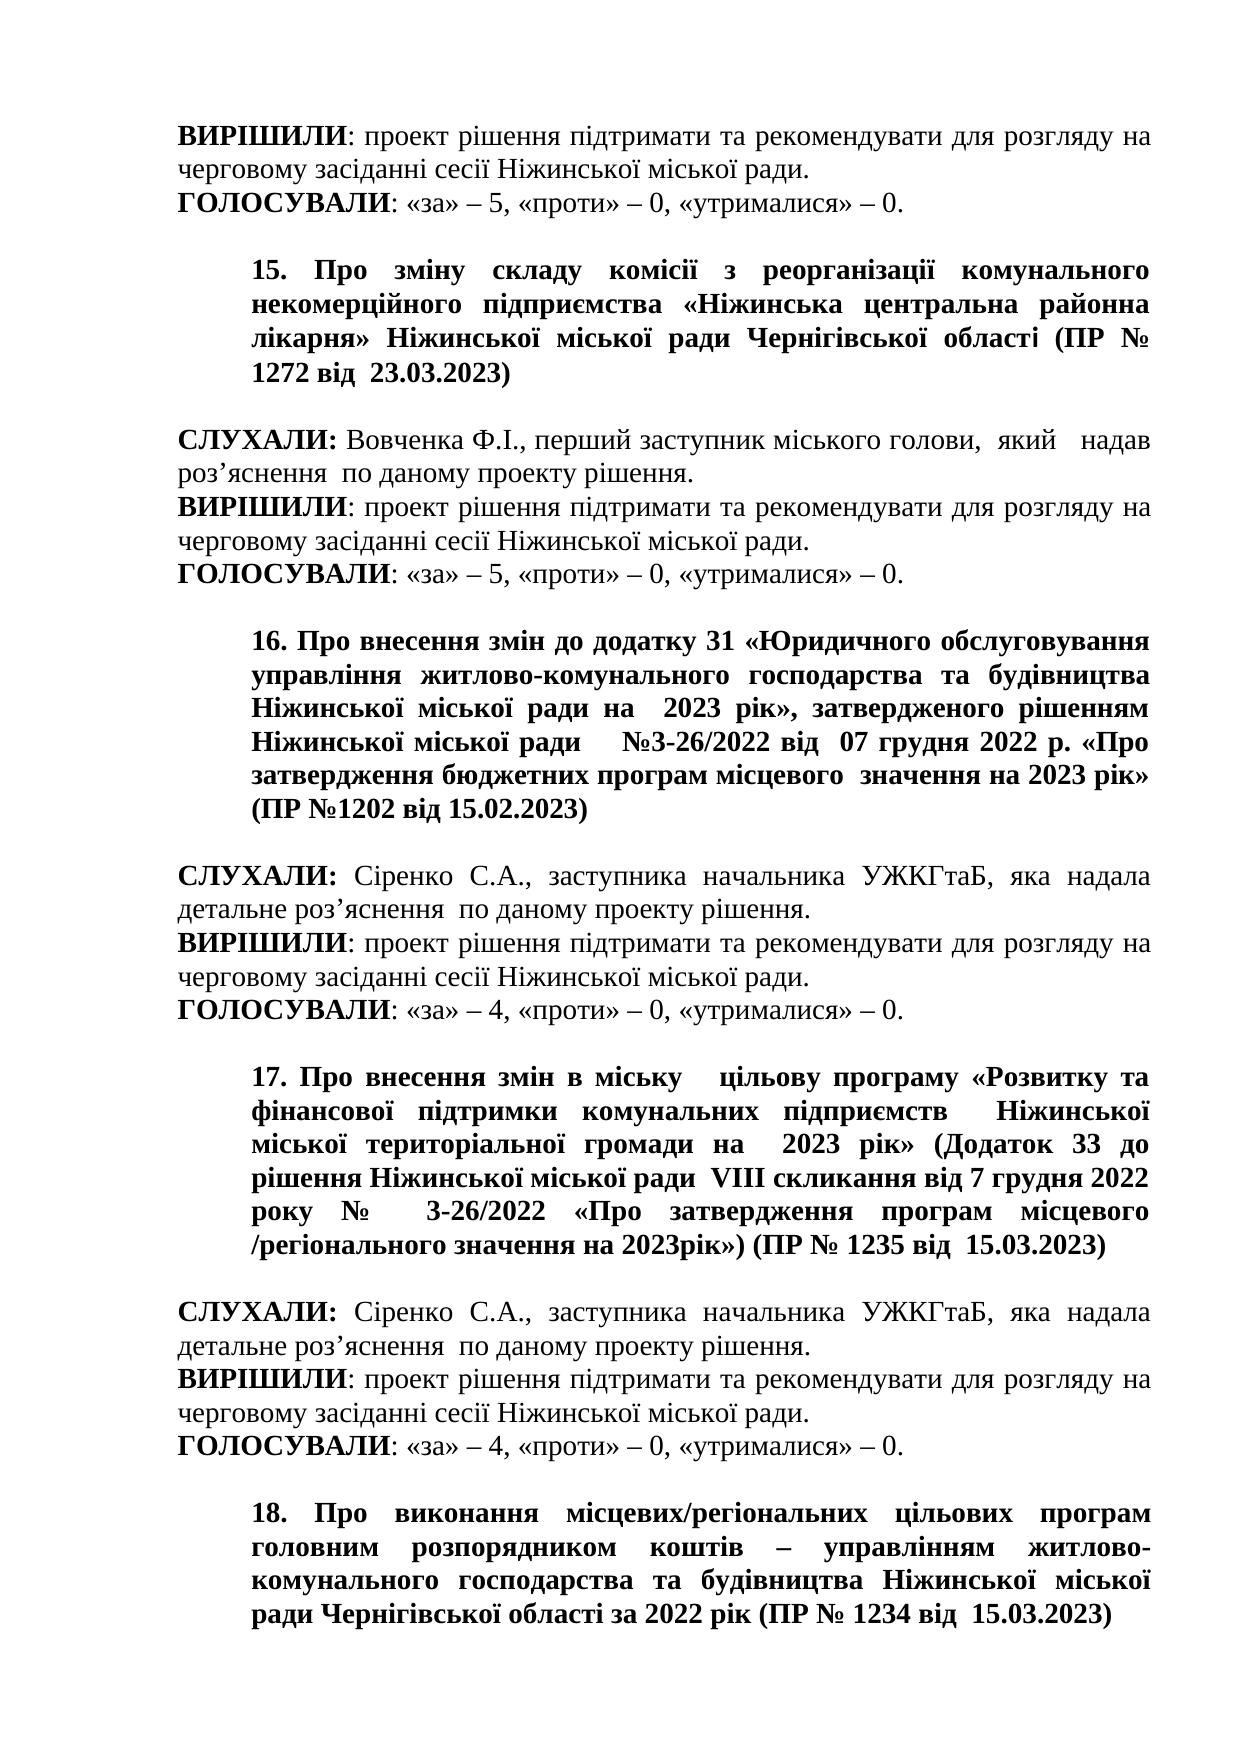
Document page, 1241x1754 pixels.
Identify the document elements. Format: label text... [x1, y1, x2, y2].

text 16. Про внесення змін до додатку 31 «Юридичного обслуговування управління житлово-комунального господарства та будівництва Ніжинської міської ради на 2023 рік», затвердженого рішенням Ніжинської міської ради №3-26/2022 від 07 грудня 2022 р. «Про затвердження бюджетних програм місцевого значення на 2023 рік» (ПР №1202 від 15.02.2023) [251, 623, 1150, 824]
text СЛУХАЛИ: Сіренко С.А., заступника начальника УЖКГтаБ, яка надала детальне роз’яснення по даному проекту рішення. [177, 858, 1152, 925]
text 15. Про зміну складу комісії з реорганізації комунального некомерційного підприємства «Ніжинська центральна районна лікарня» Ніжинської міської ради Чернігівської області (ПР № 1272 від 23.03.2023) [251, 252, 1150, 388]
list ВИРІШИЛИ: проект рішення підтримати та рекомендувати для розгляду на черговому засіданні сесії Ніжинської міської ради. [177, 925, 1152, 992]
text ГОЛОСУВАЛИ: «за» – 4, «проти» – 0, «утрималися» – 0. [177, 1428, 1152, 1462]
list ВИРІШИЛИ: проект рішення підтримати та рекомендувати для розгляду на черговому засіданні сесії Ніжинської міської ради. [177, 489, 1152, 556]
text 18. Про виконання місцевих/регіональних цільових програм головним розпорядником коштів – управлінням житлово-комунального господарства та будівництва Ніжинської міської ради Чернігівської області за 2022 рік (ПР № 1234 від 15.03.2023) [251, 1495, 1152, 1629]
text 17. Про внесення змін в міську цільову програму «Розвитку та фінансової підтримки комунальних підприємств Ніжинської міської територіальної громади на 2023 рік» (Додаток 33 до рішення Ніжинської міської ради VIIІ скликання від 7 грудня 2022 року № 3-26/2022 «Про затвердження програм місцевого /регіонального значення на 2023рік») (ПР № 1235 від 15.03.2023) [251, 1059, 1150, 1261]
list ВИРІШИЛИ: проект рішення підтримати та рекомендувати для розгляду на черговому засіданні сесії Ніжинської міської ради. [177, 1361, 1152, 1428]
text ГОЛОСУВАЛИ: «за» – 5, «проти» – 0, «утрималися» – 0. [177, 556, 1152, 590]
text СЛУХАЛИ: Вовченка Ф.І., перший заступник міського голови, який надав роз’яснення по даному проекту рішення. [177, 422, 1152, 489]
text ГОЛОСУВАЛИ: «за» – 5, «проти» – 0, «утрималися» – 0. [177, 185, 1152, 219]
list ВИРІШИЛИ: проект рішення підтримати та рекомендувати для розгляду на черговому засіданні сесії Ніжинської міської ради. [177, 118, 1152, 185]
text ГОЛОСУВАЛИ: «за» – 4, «проти» – 0, «утрималися» – 0. [177, 992, 1152, 1026]
text СЛУХАЛИ: Сіренко С.А., заступника начальника УЖКГтаБ, яка надала детальне роз’яснення по даному проекту рішення. [177, 1294, 1152, 1361]
